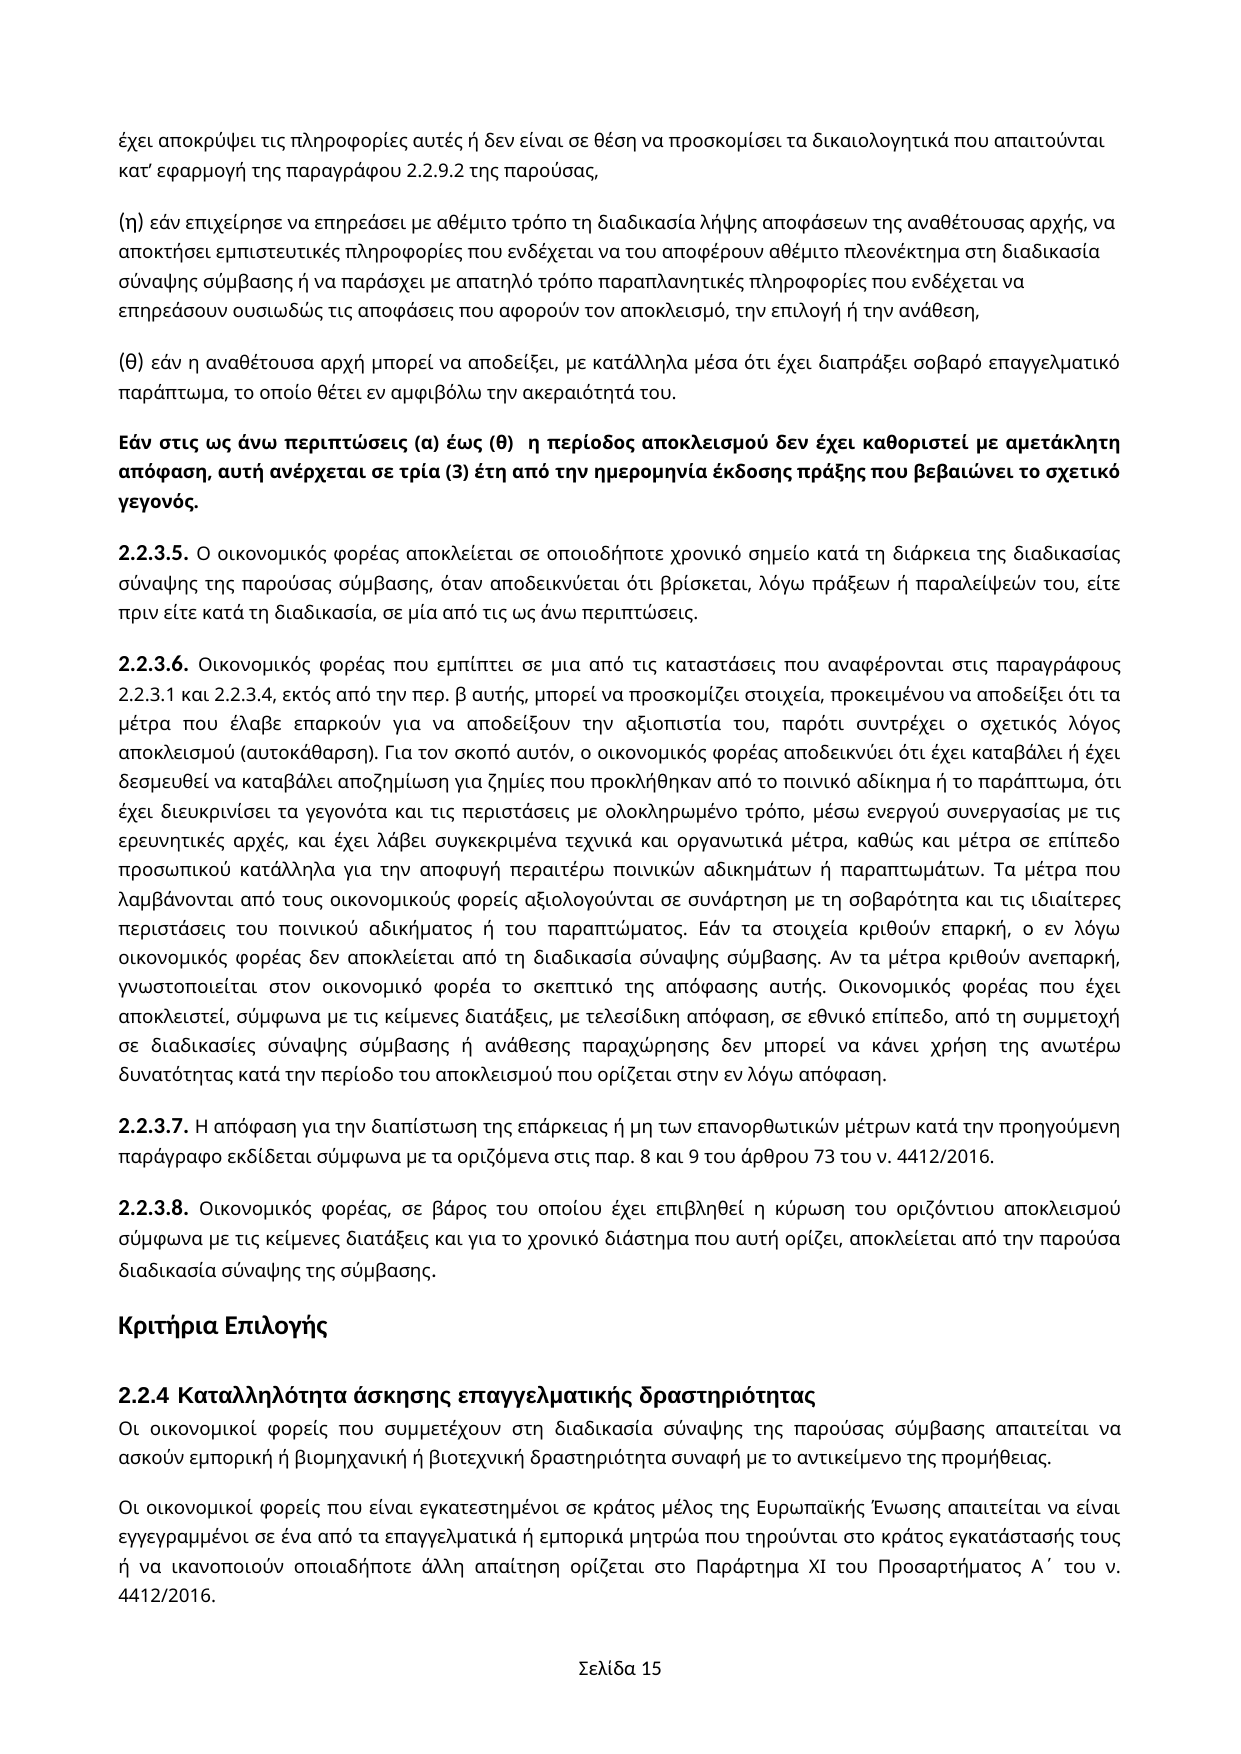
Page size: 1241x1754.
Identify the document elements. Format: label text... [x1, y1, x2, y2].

text Κριτήρια Επιλογής [118, 1308, 1122, 1341]
text Εάν στις ως άνω περιπτώσεις (α) έως (θ) η περίοδος αποκλεισμού δεν έχει καθοριστεί με αμετάκλητη απόφαση, αυτή ανέρχεται σε τρία (3) έτη από την ημερομηνία έκδοσης πράξης που βεβαιώνει το σχετικό γεγονός. [118, 429, 1122, 513]
text 2.2.3.8. Οικονομικός φορέας, σε βάρος του οποίου έχει επιβληθεί η κύρωση του οριζόντιου αποκλεισμού σύμφωνα με τις κείμενες διατάξεις και για το χρονικό διάστημα που αυτή ορίζει, αποκλείεται από την παρούσα διαδικασία σύναψης της σύμβασης. [118, 1193, 1122, 1283]
text (η) εάν επιχείρησε να επηρεάσει με αθέμιτο τρόπο τη διαδικασία λήψης αποφάσεων της αναθέτουσας αρχής, να αποκτήσει εμπιστευτικές πληροφορίες που ενδέχεται να του αποφέρουν αθέμιτο πλεονέκτημα στη διαδικασία σύναψης σύμβασης ή να παράσχει με απατηλό τρόπο παραπλανητικές πληροφορίες που ενδέχεται να επηρεάσουν ουσιωδώς τις αποφάσεις που αφορούν τον αποκλεισμό, την επιλογή ή την ανάθεση, [118, 207, 1122, 323]
text (θ) εάν η αναθέτουσα αρχή μπορεί να αποδείξει, με κατάλληλα μέσα ότι έχει διαπράξει σοβαρό επαγγελματικό παράπτωμα, το οποίο θέτει εν αμφιβόλω την ακεραιότητά του. [118, 347, 1122, 405]
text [118, 128, 1122, 182]
text 2.2.3.7. Η απόφαση για την διαπίστωση της επάρκειας ή μη των επανορθωτικών μέτρων κατά την προηγούμενη παράγραφο εκδίδεται σύμφωνα με τα οριζόμενα στις παρ. 8 και 9 του άρθρου 73 του ν. 4412/2016. [118, 1112, 1122, 1169]
subtitle 2.2.4 Καταλληλότητα άσκησης επαγγελματικής δραστηριότητας [118, 1382, 1122, 1409]
text 2.2.3.5. Ο οικονομικός φορέας αποκλείεται σε οποιοδήποτε χρονικό σημείο κατά τη διάρκεια της διαδικασίας σύναψης της παρούσας σύμβασης, όταν αποδεικνύεται ότι βρίσκεται, λόγω πράξεων ή παραλείψεών του, είτε πριν είτε κατά τη διαδικασία, σε μία από τις ως άνω περιπτώσεις. [118, 538, 1122, 624]
text 2.2.3.6. Οικονομικός φορέας που εμπίπτει σε μια από τις καταστάσεις που αναφέρονται στις παραγράφους 2.2.3.1 και 2.2.3.4, εκτός από την περ. β αυτής, μπορεί να προσκομίζει στοιχεία, προκειμένου να αποδείξει ότι τα μέτρα που έλαβε επαρκούν για να αποδείξουν την αξιοπιστία του, παρότι συντρέχει ο σχετικός λόγος αποκλεισμού (αυτoκάθαρση). Για τον σκοπό αυτόν, ο οικονομικός φορέας αποδεικνύει ότι έχει καταβάλει ή έχει δεσμευθεί να καταβάλει αποζημίωση για ζημίες που προκλήθηκαν από το ποινικό αδίκημα ή το παράπτωμα, ότι έχει διευκρινίσει τα γεγονότα και τις περιστάσεις με ολοκληρωμένο τρόπο, μέσω ενεργού συνεργασίας με τις ερευνητικές αρχές, και έχει λάβει συγκεκριμένα τεχνικά και οργανωτικά μέτρα, καθώς και μέτρα σε επίπεδο προσωπικού κατάλληλα για την αποφυγή περαιτέρω ποινικών αδικημάτων ή παραπτωμάτων. Τα μέτρα που λαμβάνονται από τους οικονομικούς φορείς αξιολογούνται σε συνάρτηση με τη σοβαρότητα και τις ιδιαίτερες περιστάσεις του ποινικού αδικήματος ή του παραπτώματος. Εάν τα στοιχεία κριθούν επαρκή, ο εν λόγω οικονομικός φορέας δεν αποκλείεται από τη διαδικασία σύναψης σύμβασης. Αν τα μέτρα κριθούν ανεπαρκή, γνωστοποιείται στον οικονομικό φορέα το σκεπτικό της απόφασης αυτής. Οικονομικός φορέας που έχει αποκλειστεί, σύμφωνα με τις κείμενες διατάξεις, με τελεσίδικη απόφαση, σε εθνικό επίπεδο, από τη συμμετοχή σε διαδικασίες σύναψης σύμβασης ή ανάθεσης παραχώρησης δεν μπορεί να κάνει χρήση της ανωτέρω δυνατότητας κατά την περίοδο του αποκλεισμού που ορίζεται στην εν λόγω απόφαση. [118, 649, 1122, 1087]
text Οι οικονομικοί φορείς που συμμετέχουν στη διαδικασία σύναψης της παρούσας σύμβασης απαιτείται να ασκούν εμπορική ή βιομηχανική ή βιοτεχνική δραστηριότητα συναφή με το αντικείμενο της προμήθειας. [118, 1415, 1122, 1470]
text Οι οικονομικοί φορείς που είναι εγκατεστημένοι σε κράτος μέλος της Ευρωπαϊκής Ένωσης απαιτείται να είναι εγγεγραμμένοι σε ένα από τα επαγγελματικά ή εμπορικά μητρώα που τηρούνται στο κράτος εγκατάστασής τους ή να ικανοποιούν οποιαδήποτε άλλη απαίτηση ορίζεται στο Παράρτημα XI του Προσαρτήματος Α΄ του ν. 4412/2016. [118, 1494, 1122, 1608]
